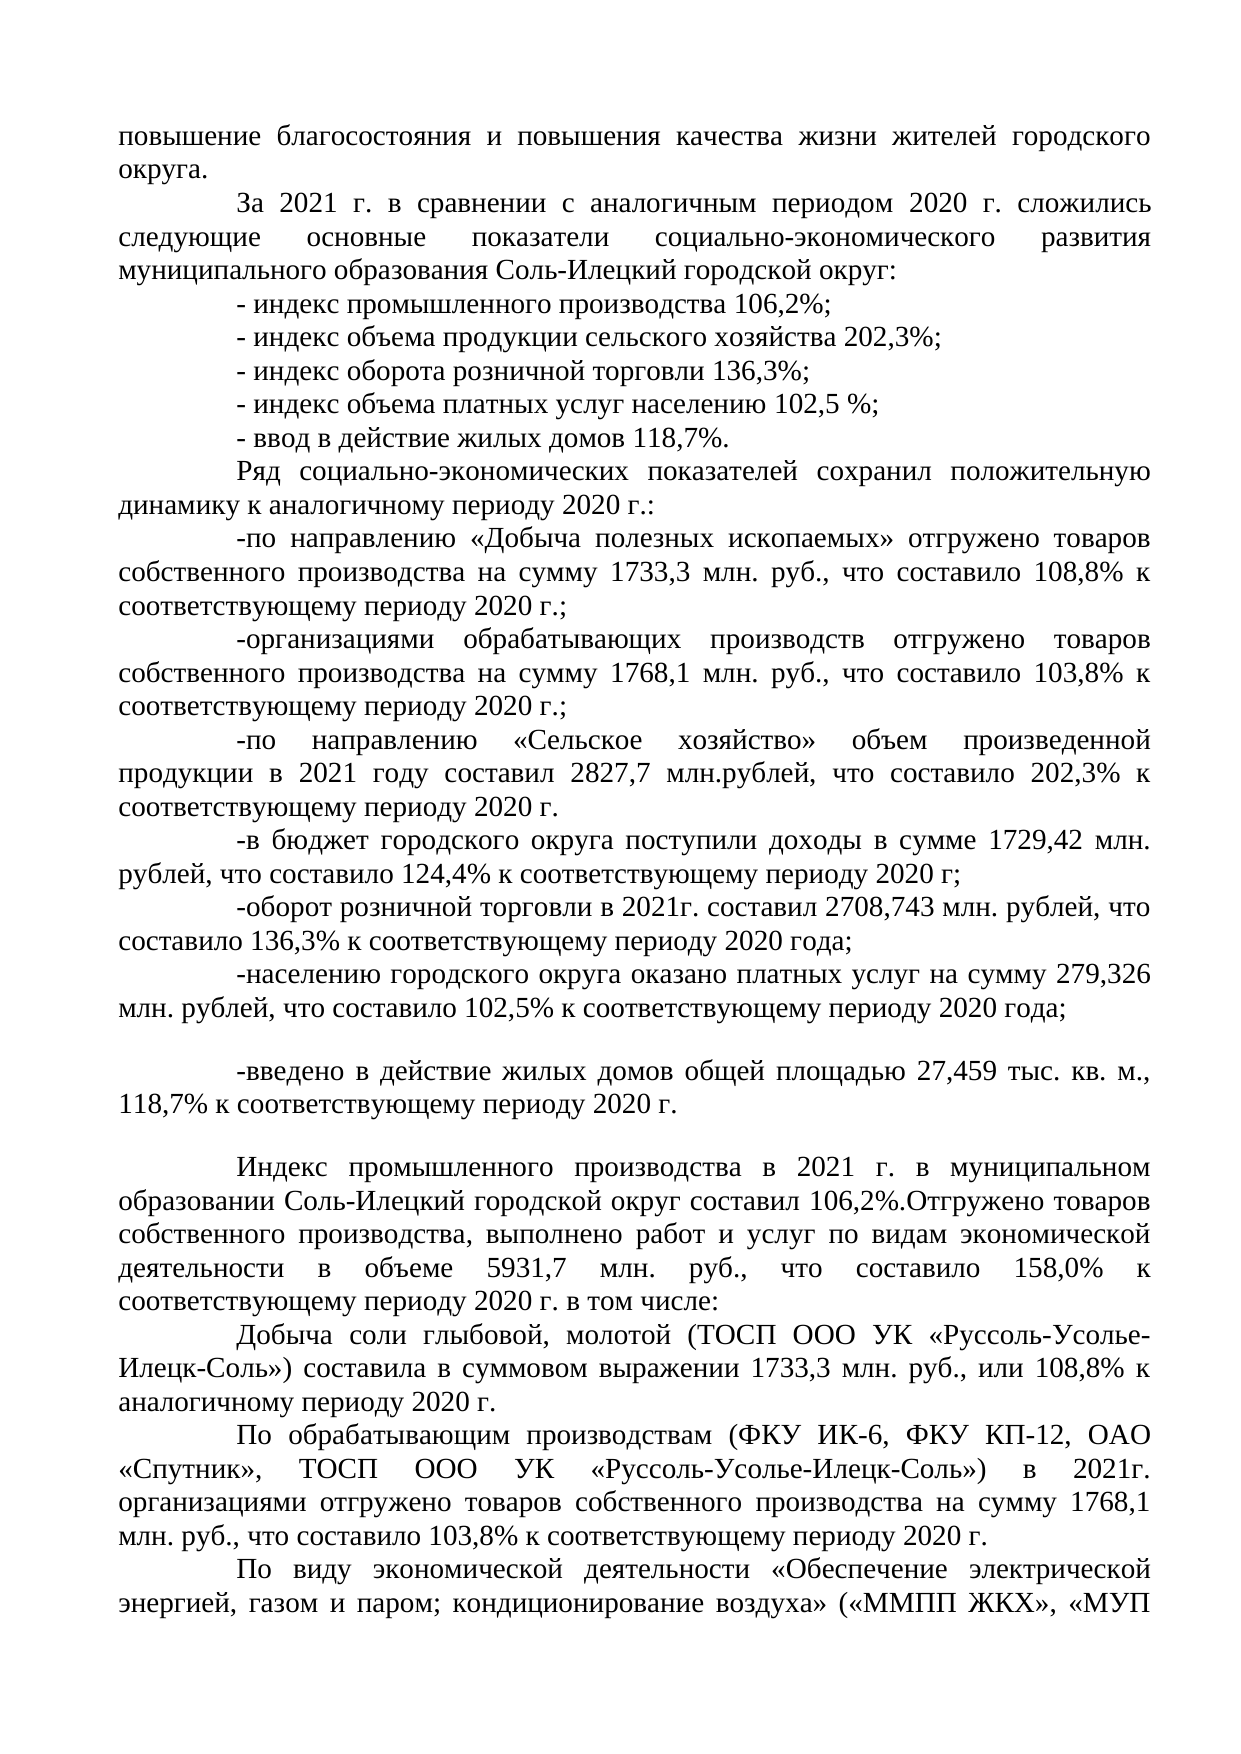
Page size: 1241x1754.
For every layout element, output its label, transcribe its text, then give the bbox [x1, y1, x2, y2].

text - индекс промышленного производства 106,2%; [118, 286, 1152, 319]
text По обрабатывающим производствам (ФКУ ИК-6, ФКУ КП-12, ОАО «Спутник», ТОСП ООО УК «Руссоль-Усолье-Илецк-Соль») в 2021г. организациями отгружено товаров собственного производства на сумму 1768,1 млн. руб., что составило 103,8% к соответствующему периоду 2020 г. [118, 1417, 1152, 1552]
text -введено в действие жилых домов общей площадью 27,459 тыс. кв. м., 118,7% к соответствующему периоду 2020 г. [118, 1053, 1152, 1120]
text За 2021 г. в сравнении с аналогичным периодом 2020 г. сложились следующие основные показатели социально-экономического развития муниципального образования Соль-Илецкий городской округ: [118, 185, 1152, 286]
text -оборот розничной торговли в 2021г. составил 2708,743 млн. рублей, что составило 136,3% к соответствующему периоду 2020 года; [118, 889, 1152, 957]
text -населению городского округа оказано платных услуг на сумму 279,326 млн. рублей, что составило 102,5% к соответствующему периоду 2020 года; [118, 957, 1152, 1024]
text - индекс объема продукции сельского хозяйства 202,3%; [118, 319, 1152, 353]
text - индекс оборота розничной торговли 136,3%; [118, 353, 1152, 386]
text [118, 1552, 1152, 1619]
text -организациями обрабатывающих производств отгружено товаров собственного производства на сумму 1768,1 млн. руб., что составило 103,8% к соответствующему периоду 2020 г.; [118, 621, 1152, 722]
text - индекс объема платных услуг населению 102,5 %; [118, 386, 1152, 420]
text Добыча соли глыбовой, молотой (ТОСП ООО УК «Руссоль-Усолье-Илецк-Соль») составила в суммовом выражении 1733,3 млн. руб., или 108,8% к аналогичному периоду 2020 г. [118, 1317, 1152, 1417]
text Индекс промышленного производства в 2021 г. в муниципальном образовании Соль-Илецкий городской округ составил 106,2%.Отгружено товаров собственного производства, выполнено работ и услуг по видам экономической деятельности в объеме 5931,7 млн. руб., что составило 158,0% к соответствующему периоду 2020 г. в том числе: [118, 1149, 1152, 1317]
text -по направлению «Сельское хозяйство» объем произведенной продукции в 2021 году составил 2827,7 млн.рублей, что составило 202,3% к соответствующему периоду 2020 г. [118, 722, 1152, 822]
text -по направлению «Добыча полезных ископаемых» отгружено товаров собственного производства на сумму 1733,3 млн. руб., что составило 108,8% к соответствующему периоду 2020 г.; [118, 521, 1152, 621]
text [118, 118, 1152, 185]
text -в бюджет городского округа поступили доходы в сумме 1729,42 млн. рублей, что составило 124,4% к соответствующему периоду 2020 г; [118, 822, 1152, 889]
text - ввод в действие жилых домов 118,7%. [118, 420, 1152, 453]
text Ряд социально-экономических показателей сохранил положительную динамику к аналогичному периоду 2020 г.: [118, 453, 1152, 521]
